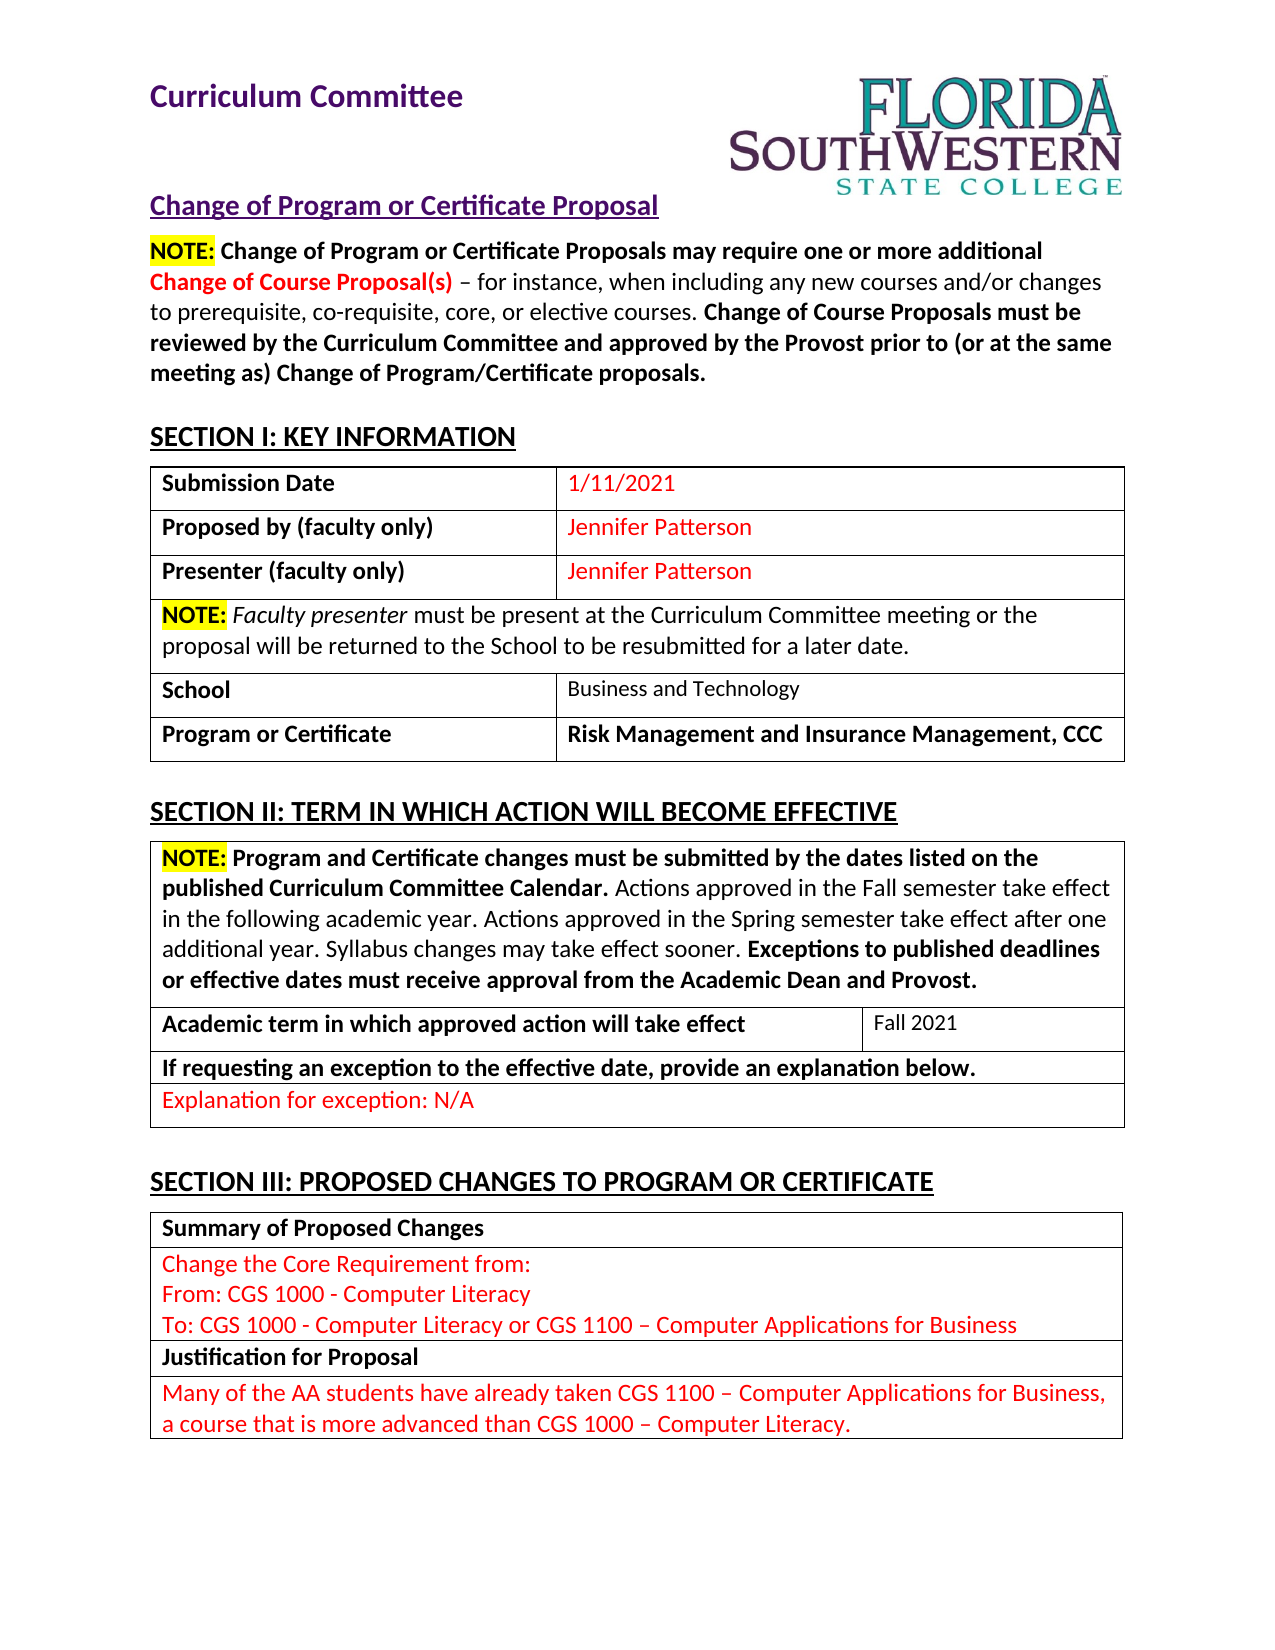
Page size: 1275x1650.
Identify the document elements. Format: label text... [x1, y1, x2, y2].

text SECTION I: KEY INFORMATION [150, 418, 1125, 454]
table_cell Explanation for exception: N/A [151, 1084, 1124, 1127]
table_cell Academic term in which approved action will take effect [151, 1008, 862, 1051]
table_cell Presenter (faculty only) [151, 556, 556, 598]
table_header Summary of Proposed Changes [151, 1213, 1122, 1247]
table_header note: Program and Certificate changes must be submitted by the dates listed on the published Curriculum Committee Calendar. Actions approved in the Fall semester take effect in the following academic year. Actions approved in the Spring semester take effect after one additional year. Syllabus changes may take effect sooner. Exceptions to published deadlines or effective dates must receive approval from the Academic Dean and Provost. [151, 842, 1124, 1007]
table_cell Proposed by (faculty only) [151, 511, 556, 554]
picture [728, 75, 1122, 194]
table_cell Jennifer Patterson [557, 511, 1124, 554]
text NOTE: Change of Program or Certificate Proposals may require one or more additional Change of Course Proposal(s) – for instance, when including any new courses and/or changes to prerequisite, co-requisite, core, or elective courses. Change of Course Proposals must be reviewed by the Curriculum Committee and approved by the Provost prior to (or at the same meeting as) Change of Program/Certificate proposals. [150, 235, 1125, 388]
table_cell Change the Core Requirement from: From: CGS 1000 - Computer Literacy To: CGS 1000 - Computer Literacy or CGS 1100 – Computer Applications for Business [151, 1248, 1122, 1340]
text SECTION III: PROPOSED CHANGES TO PROGRAM OR CERTIFICATE [150, 1163, 1125, 1199]
table_cell If requesting an exception to the effective date, provide an explanation below. [151, 1052, 1124, 1083]
table_cell School [151, 674, 556, 717]
table_header Submission Date [151, 468, 556, 510]
table_cell Risk Management and Insurance Management, CCC [557, 718, 1124, 761]
table_cell Program or Certificate [151, 718, 556, 761]
table_cell Justification for Proposal [151, 1341, 1122, 1376]
table_cell Many of the AA students have already taken CGS 1100 – Computer Applications for Business, a course that is more advanced than CGS 1000 – Computer Literacy. [151, 1377, 1122, 1438]
table_cell Jennifer Patterson [557, 556, 1124, 598]
table_cell NOTE: Faculty presenter must be present at the Curriculum Committee meeting or the proposal will be returned to the School to be resubmitted for a later date. [151, 600, 1124, 673]
text SECTION II: TERM IN WHICH ACTION WILL BECOME EFFECTIVE [150, 793, 1125, 828]
